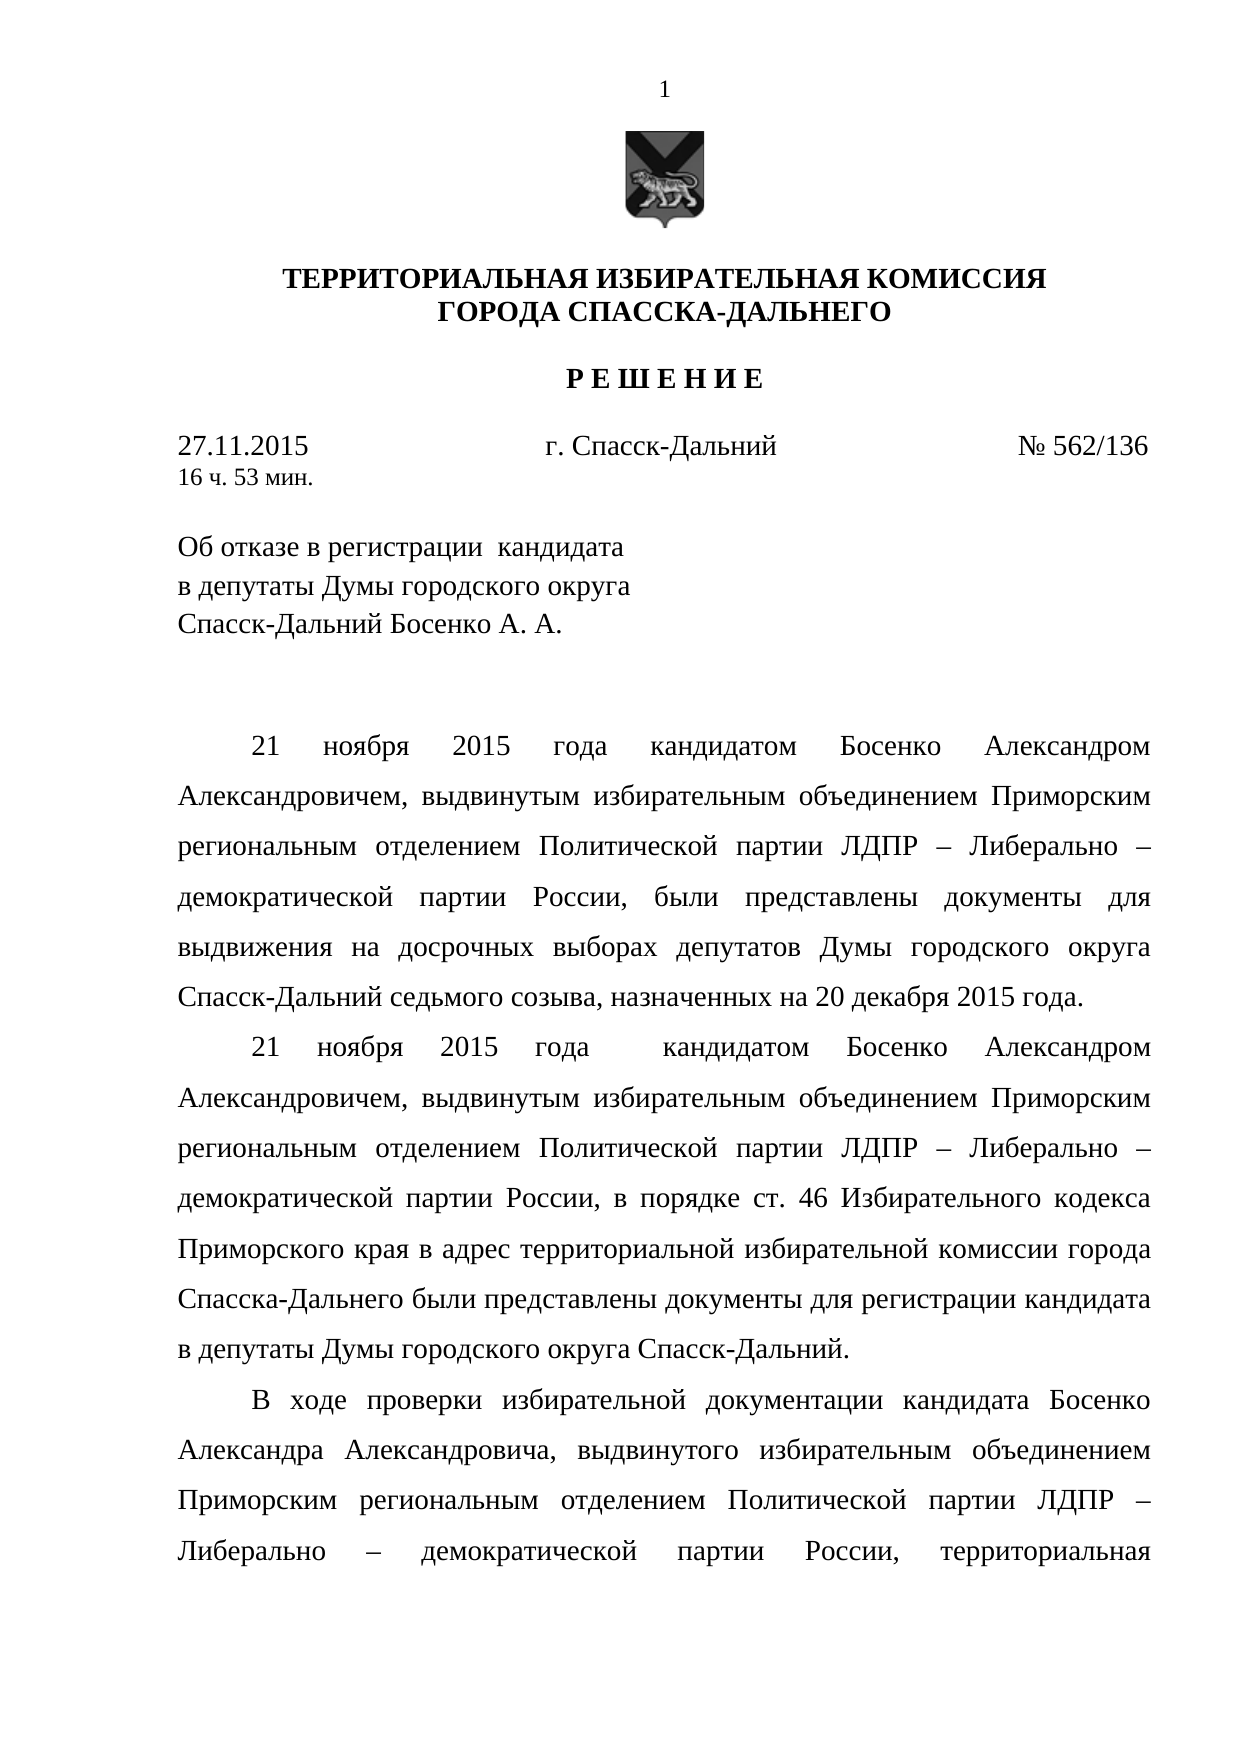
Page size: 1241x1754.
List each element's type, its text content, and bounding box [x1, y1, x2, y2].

text Р Е Ш Е Н И Е [177, 361, 1152, 395]
text ТЕРРИТОРИАЛЬНАЯ ИЗБИРАТЕЛЬНАЯ КОМИССИЯ [177, 261, 1152, 294]
text 27.11.2015 г. Спасск-Дальний № 562/136 [177, 428, 1152, 462]
picture [624, 131, 705, 230]
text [177, 1382, 1152, 1566]
text 21 ноября 2015 года кандидатом Босенко Александром Александровичем, выдвинутым избирательным объединением Приморским региональным отделением Политической партии ЛДПР – Либерально – демократической партии России, в порядке ст. 46 Избирательного кодекса Приморского края в адрес территориальной избирательной комиссии города Спасска-Дальнего были представлены документы для регистрации кандидата в депутаты Думы городского округа Спасск-Дальний. [177, 1029, 1152, 1365]
text 16 ч. 53 мин. [177, 462, 1152, 491]
table_header Об отказе в регистрации кандидата в депутаты Думы городского округа Спасск-Дальний Босенко А. А. [166, 491, 714, 677]
text ГОРОДА СПАССКА-ДАЛЬНЕГО [177, 294, 1152, 328]
text 21 ноября 2015 года кандидатом Босенко Александром Александровичем, выдвинутым избирательным объединением Приморским региональным отделением Политической партии ЛДПР – Либерально – демократической партии России, были представлены документы для выдвижения на досрочных выборах депутатов Думы городского округа Спасск-Дальний седьмого созыва, назначенных на 20 декабря 2015 года. [177, 728, 1152, 1013]
